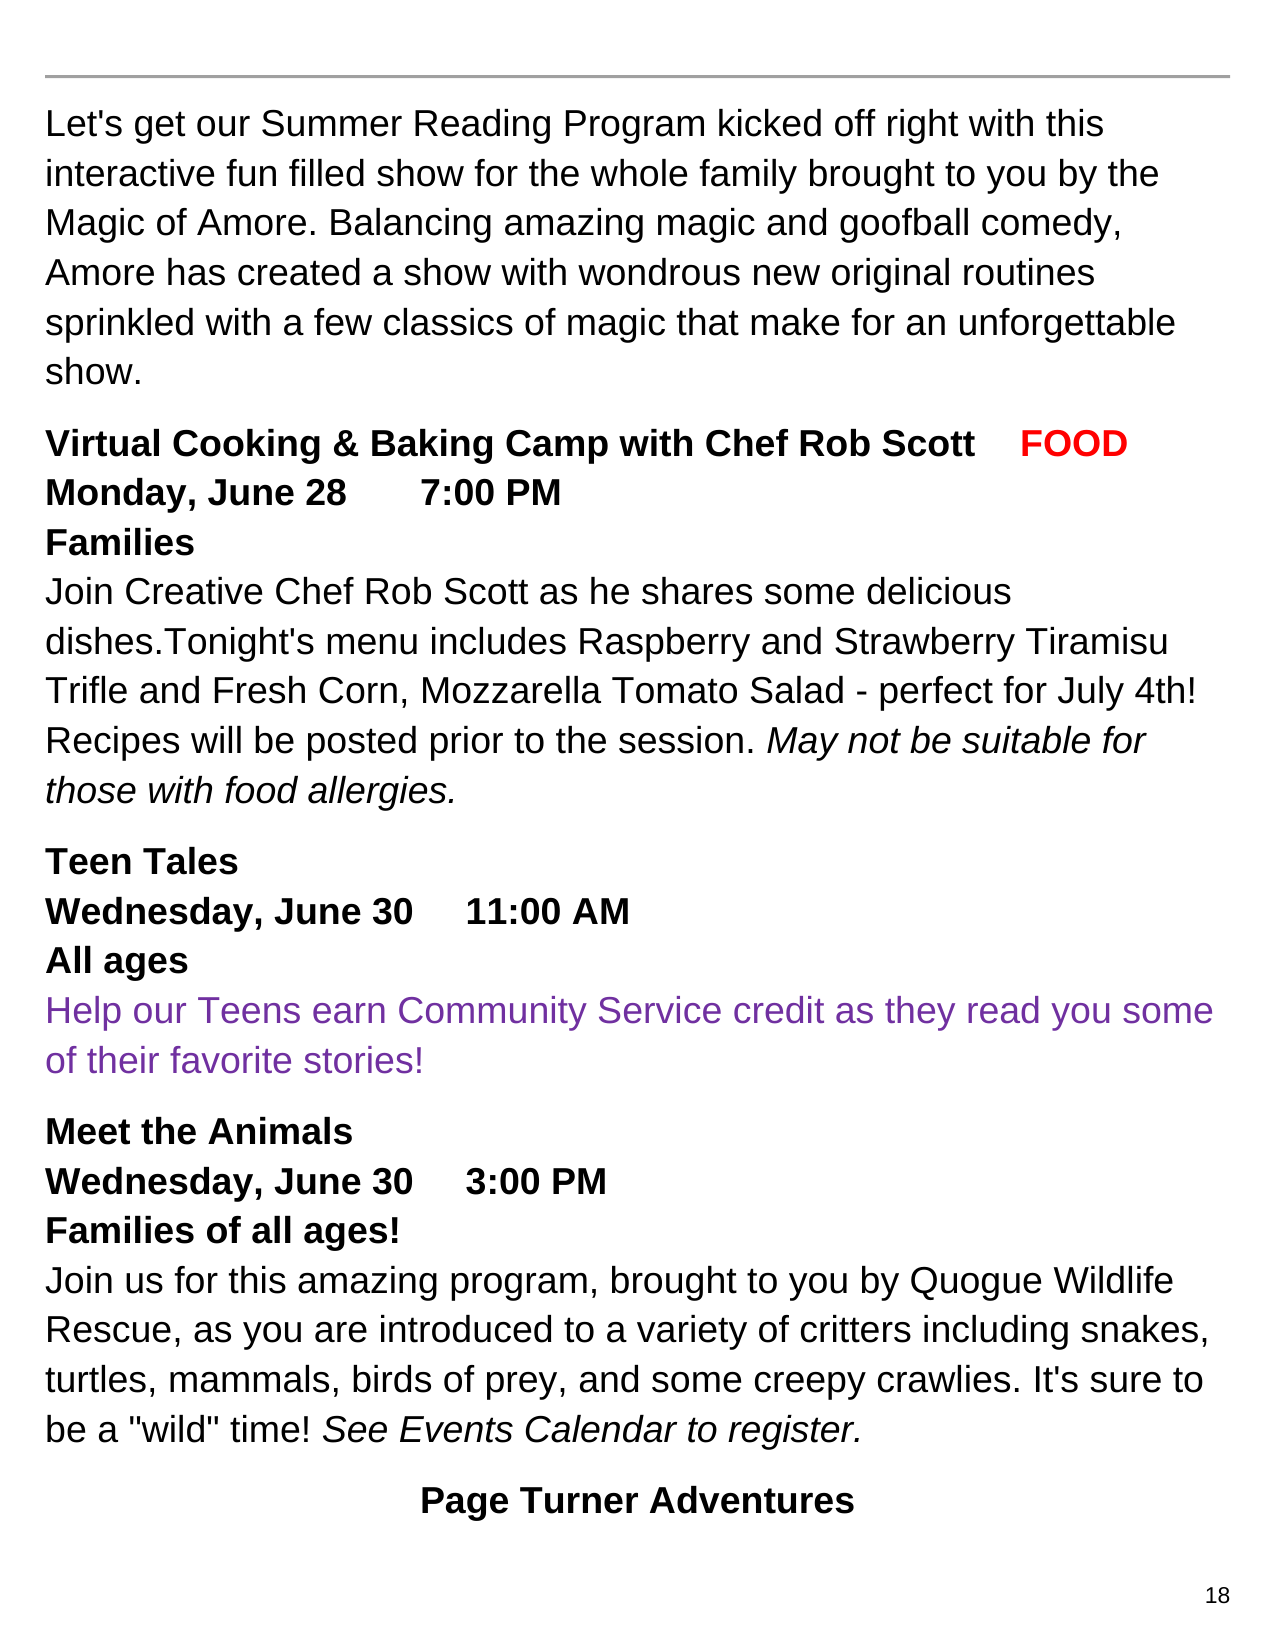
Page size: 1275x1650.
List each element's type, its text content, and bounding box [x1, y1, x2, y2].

text Families of all ages! [45, 1208, 1230, 1252]
text All ages [45, 939, 1230, 982]
text Join us for this amazing program, brought to you by Quogue Wildlife Rescue, as you are introduced to a variety of critters including snakes, turtles, mammals, birds of prey, and some creepy crawlies. It's sure to be a "wild" time! See Events Calendar to register. [45, 1258, 1230, 1450]
text Page Turner Adventures [45, 1478, 1230, 1522]
text Virtual Cooking & Baking Camp with Chef Rob Scott FOOD [45, 421, 1230, 464]
text Let's get our Summer Reading Program kicked off right with this interactive fun filled show for the whole family brought to you by the Magic of Amore. Balancing amazing magic and goofball comedy, Amore has created a show with wondrous new original routines sprinkled with a few classics of magic that make for an unforgettable show. [45, 101, 1230, 392]
text Meet the Animals [45, 1109, 1230, 1152]
text Help our Teens earn Community Service credit as they read you some of their favorite stories! [45, 988, 1230, 1081]
text Wednesday, June 30 3:00 PM [45, 1159, 1230, 1202]
text Wednesday, June 30 11:00 AM [45, 889, 1230, 932]
text Join Creative Chef Rob Scott as he shares some delicious dishes.Tonight's menu includes Raspberry and Strawberry Tiramisu Trifle and Fresh Corn, Mozzarella Tomato Salad - perfect for July 4th! Recipes will be posted prior to the session. May not be suitable for those with food allergies. [45, 569, 1230, 811]
text Families [45, 520, 1230, 563]
text Teen Tales [45, 839, 1230, 883]
text Monday, June 28 7:00 PM [45, 470, 1230, 513]
